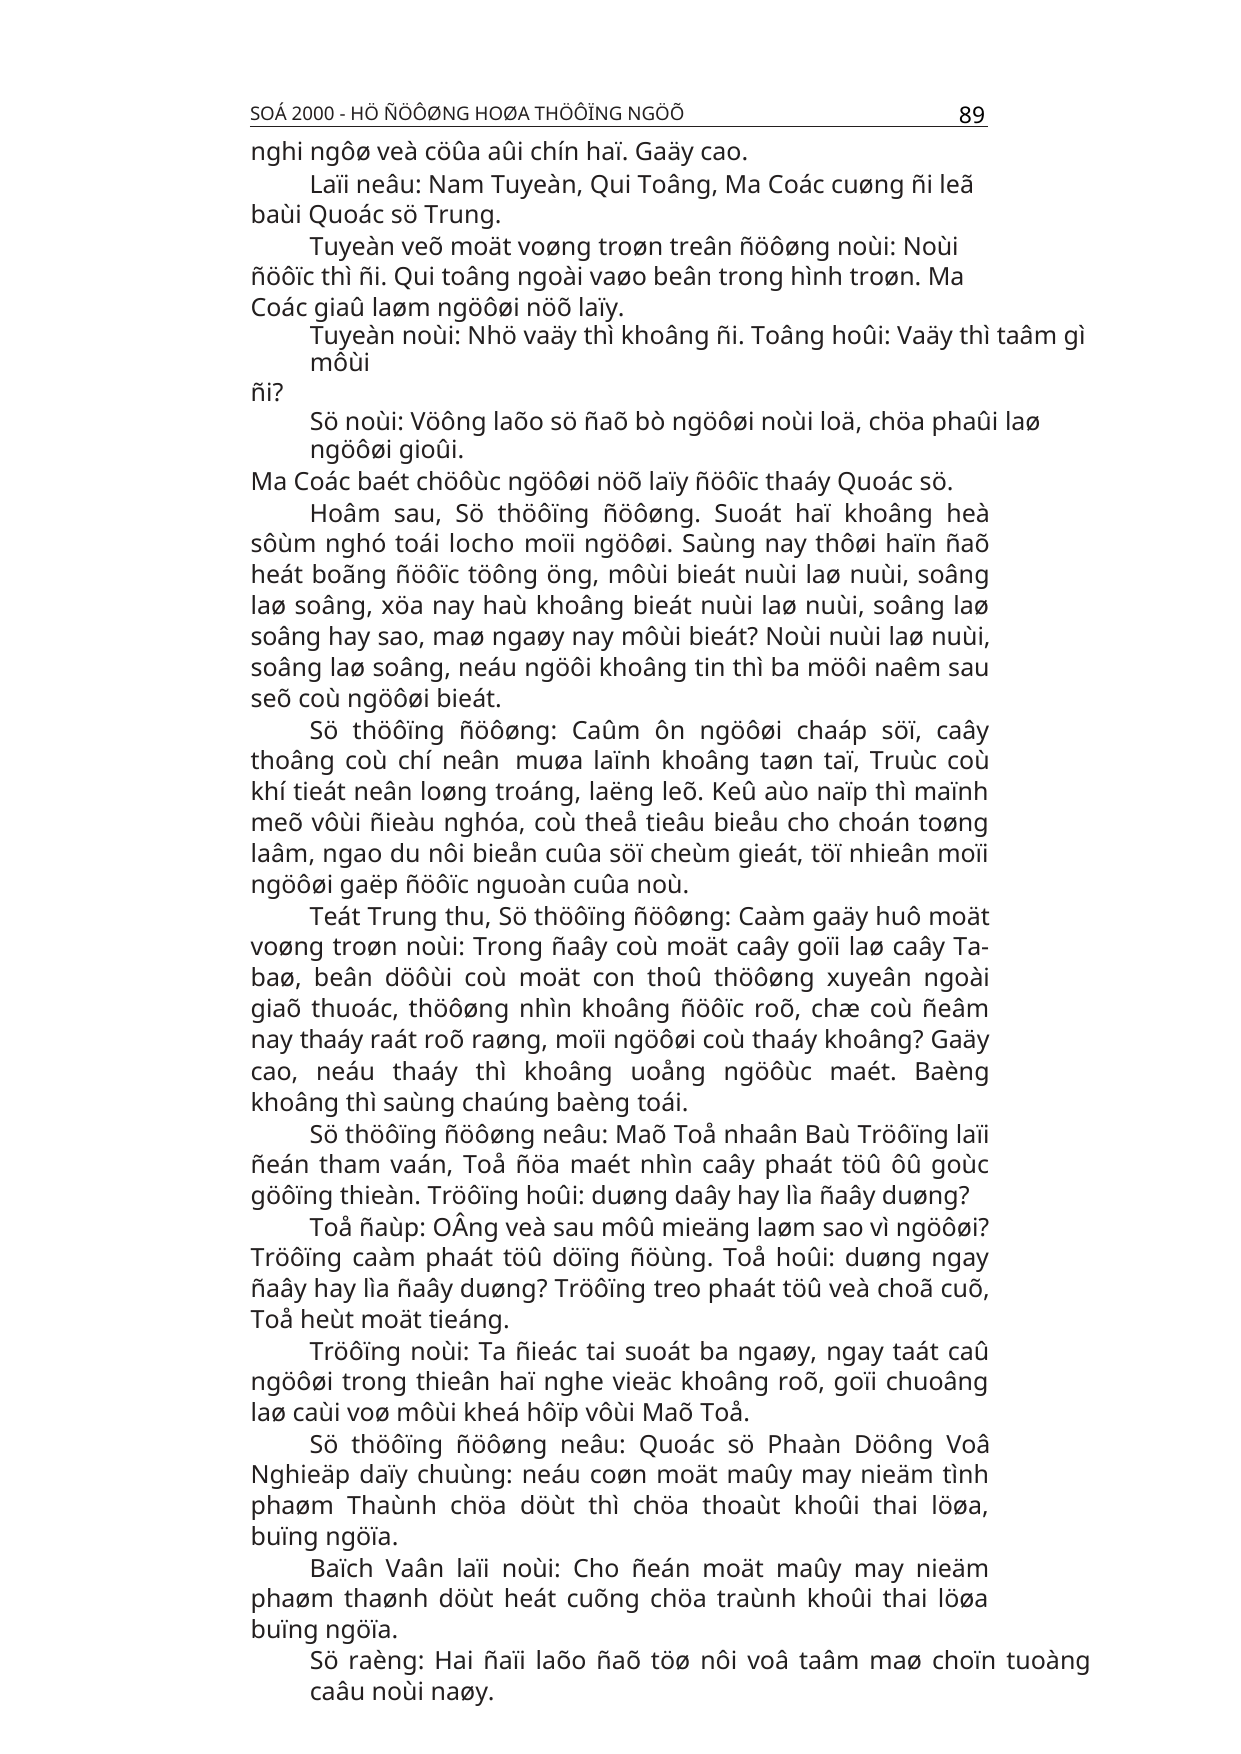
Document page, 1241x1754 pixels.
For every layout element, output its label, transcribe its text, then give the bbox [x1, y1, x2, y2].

text Baïch Vaân laïi noùi: Cho ñeán moät maûy may nieäm phaøm thaønh döùt heát cuõng chöa traùnh khoûi thai löøa buïng ngöïa. [250, 1552, 990, 1646]
text Sö thöôïng ñöôøng: Caûm ôn ngöôøi chaáp söï, caây thoâng coù chí neân muøa laïnh khoâng taøn taï, Truùc coù khí tieát neân loøng troáng, laëng leõ. Keû aùo naïp thì maïnh meõ vôùi ñieàu nghóa, coù theå tieâu bieåu cho choán toøng laâm, ngao du nôi bieån cuûa söï cheùm gieát, töï nhieân moïi ngöôøi gaëp ñöôïc nguoàn cuûa noù. [250, 715, 990, 901]
text Ma Coác baét chöôùc ngöôøi nöõ laïy ñöôïc thaáy Quoác sö. [250, 464, 1092, 496]
text Sö thöôïng ñöôøng neâu: Quoác sö Phaàn Döông Voâ Nghieäp daïy chuùng: neáu coøn moät maûy may nieäm tình phaøm Thaùnh chöa döùt thì chöa thoaùt khoûi thai löøa, buïng ngöïa. [250, 1428, 990, 1552]
text Sö thöôïng ñöôøng neâu: Maõ Toå nhaân Baù Tröôïng laïi ñeán tham vaán, Toå ñöa maét nhìn caây phaát töû ôû goùc göôïng thieàn. Tröôïng hoûi: duøng daây hay lìa ñaây duøng? [250, 1118, 990, 1211]
text Sö raèng: Hai ñaïi laõo ñaõ töø nôi voâ taâm maø choïn tuoàng caâu noùi naøy. [309, 1646, 1092, 1706]
text nghi ngôø veà cöûa aûi chín haï. Gaäy cao. [250, 134, 1092, 167]
text ñi? [250, 376, 1092, 408]
text Toå ñaùp: OÂng veà sau môû mieäng laøm sao vì ngöôøi? Tröôïng caàm phaát töû döïng ñöùng. Toå hoûi: duøng ngay ñaây hay lìa ñaây duøng? Tröôïng treo phaát töû veà choã cuõ, Toå heùt moät tieáng. [250, 1211, 990, 1335]
text Hoâm sau, Sö thöôïng ñöôøng. Suoát haï khoâng heà sôùm nghó toái locho moïi ngöôøi. Saùng nay thôøi haïn ñaõ heát boãng ñöôïc töông öng, môùi bieát nuùi laø nuùi, soâng laø soâng, xöa nay haù khoâng bieát nuùi laø nuùi, soâng laø soâng hay sao, maø ngaøy nay môùi bieát? Noùi nuùi laø nuùi, soâng laø soâng, neáu ngöôi khoâng tin thì ba möôi naêm sau seõ coù ngöôøi bieát. [250, 498, 990, 715]
text Sö noùi: Vöông laõo sö ñaõ bò ngöôøi noùi loä, chöa phaûi laø ngöôøi gioûi. [309, 408, 1092, 464]
text Laïi neâu: Nam Tuyeàn, Qui Toâng, Ma Coác cuøng ñi leã baùi Quoác sö Trung. [250, 168, 988, 230]
text Tröôïng noùi: Ta ñieác tai suoát ba ngaøy, ngay taát caû ngöôøi trong thieân haï nghe vieäc khoâng roõ, goïi chuoâng laø caùi voø môùi kheá hôïp vôùi Maõ Toå. [250, 1335, 989, 1428]
text Teát Trung thu, Sö thöôïng ñöôøng: Caàm gaäy huô moät voøng troøn noùi: Trong ñaây coù moät caây goïi laø caây Ta-baø, beân döôùi coù moät con thoû thöôøng xuyeân ngoài giaõ thuoác, thöôøng nhìn khoâng ñöôïc roõ, chæ coù ñeâm nay thaáy raát roõ raøng, moïi ngöôøi coù thaáy khoâng? Gaäy cao, neáu thaáy thì khoâng uoång ngöôùc maét. Baèng khoâng thì saùng chaúng baèng toái. [250, 901, 990, 1118]
text Tuyeàn veõ moät voøng troøn treân ñöôøng noùi: Noùi ñöôïc thì ñi. Qui toâng ngoài vaøo beân trong hình troøn. Ma Coác giaû laøm ngöôøi nöõ laïy. [250, 230, 996, 323]
text Tuyeàn noùi: Nhö vaäy thì khoâng ñi. Toâng hoûi: Vaäy thì taâm gì môùi [309, 323, 1092, 376]
